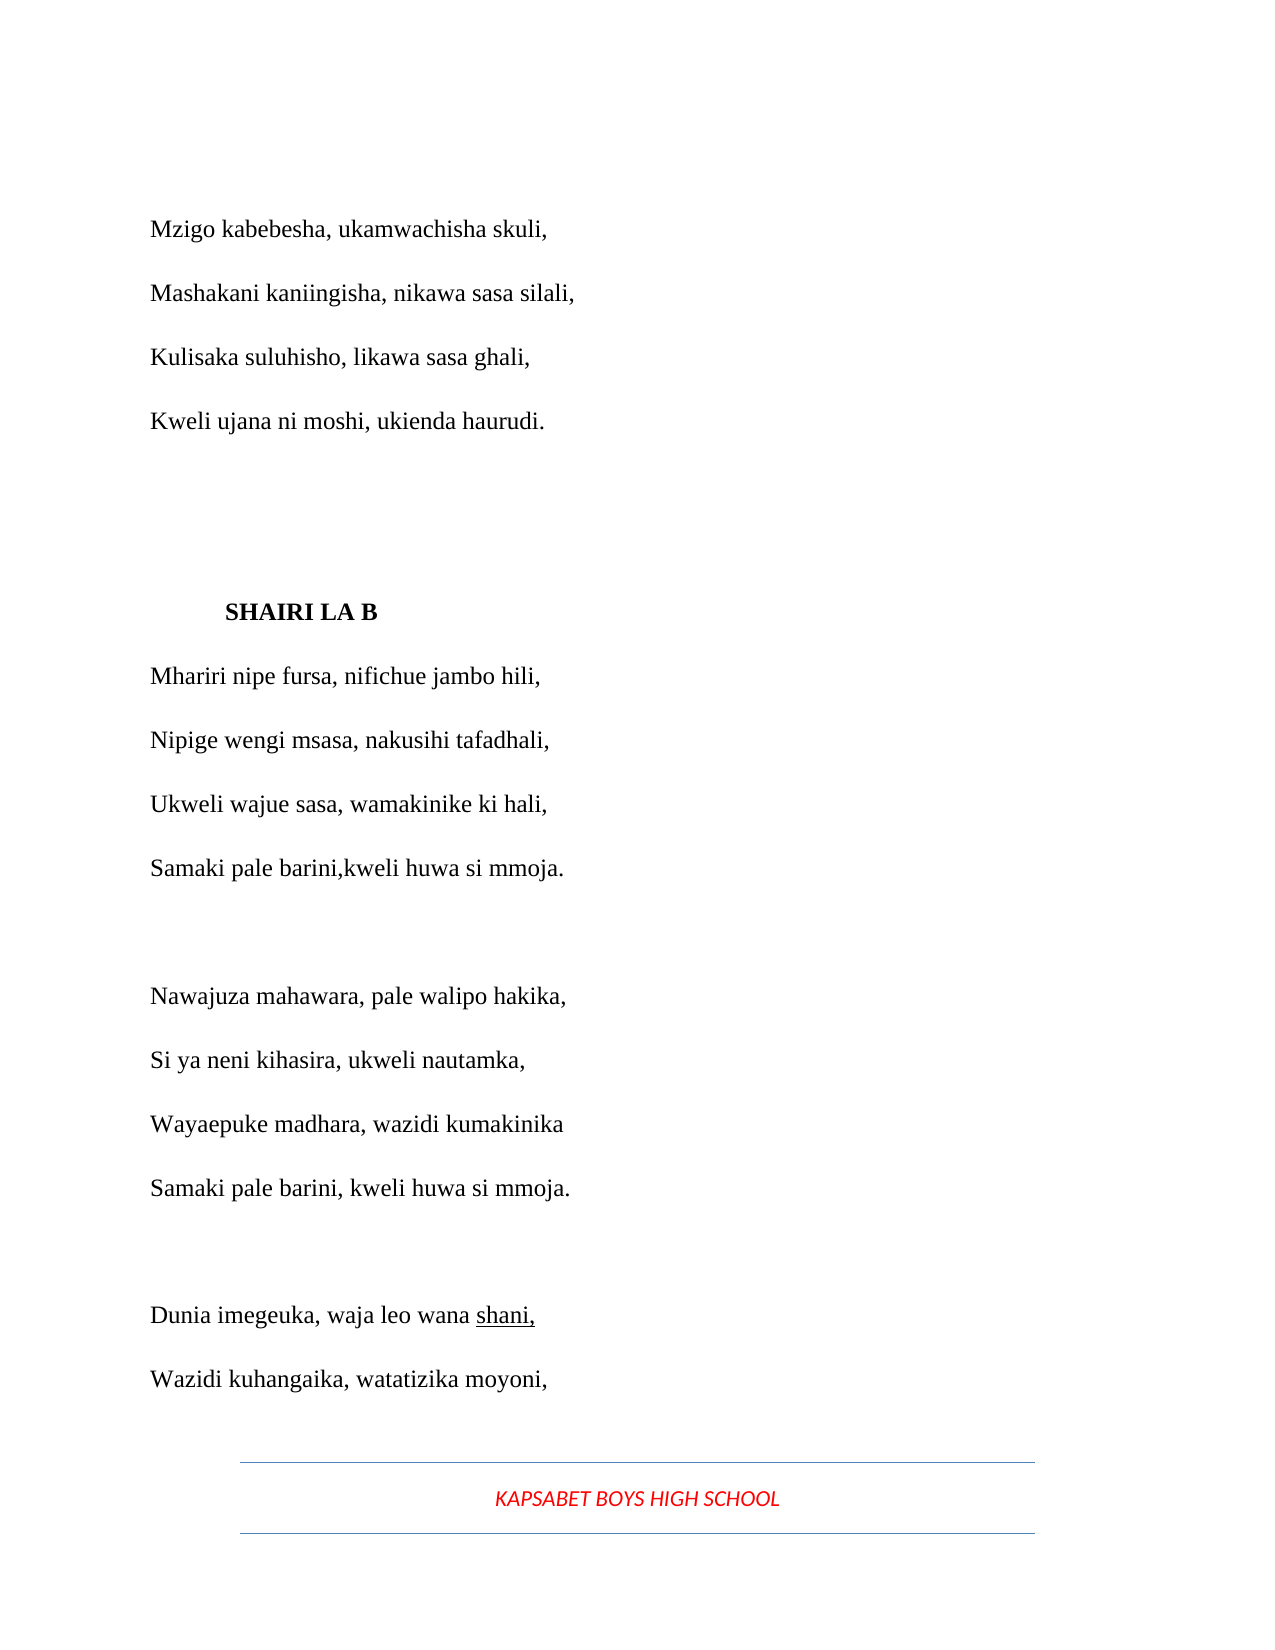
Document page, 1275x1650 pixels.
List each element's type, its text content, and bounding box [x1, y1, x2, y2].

text Si ya neni kihasira, ukweli nautamka, [150, 1045, 1125, 1073]
text Nawajuza mahawara, pale walipo hakika, [150, 981, 1125, 1009]
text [150, 1173, 1125, 1201]
text Kweli ujana ni moshi, ukienda haurudi. [150, 406, 1125, 434]
text Mhariri nipe fursa, nifichue jambo hili, [150, 661, 1125, 690]
text Mzigo kabebesha, ukamwachisha skuli, [150, 214, 1125, 243]
text Wayaepuke madhara, wazidi kumakinika [150, 1109, 1125, 1137]
text Wazidi kuhangaika, watatizika moyoni, [150, 1364, 1125, 1393]
text Kulisaka suluhisho, likawa sasa ghali, [150, 342, 1125, 371]
text Mashakani kaniingisha, nikawa sasa silali, [150, 278, 1125, 307]
text Nipige wengi msasa, nakusihi tafadhali, [150, 725, 1125, 754]
text SHAIRI LA B [150, 597, 1125, 626]
text Ukweli wajue sasa, wamakinike ki hali, [150, 789, 1125, 818]
text Samaki pale barini,kweli huwa si mmoja. [150, 853, 1125, 882]
text Dunia imegeuka, waja leo wana shani, [150, 1301, 1125, 1329]
